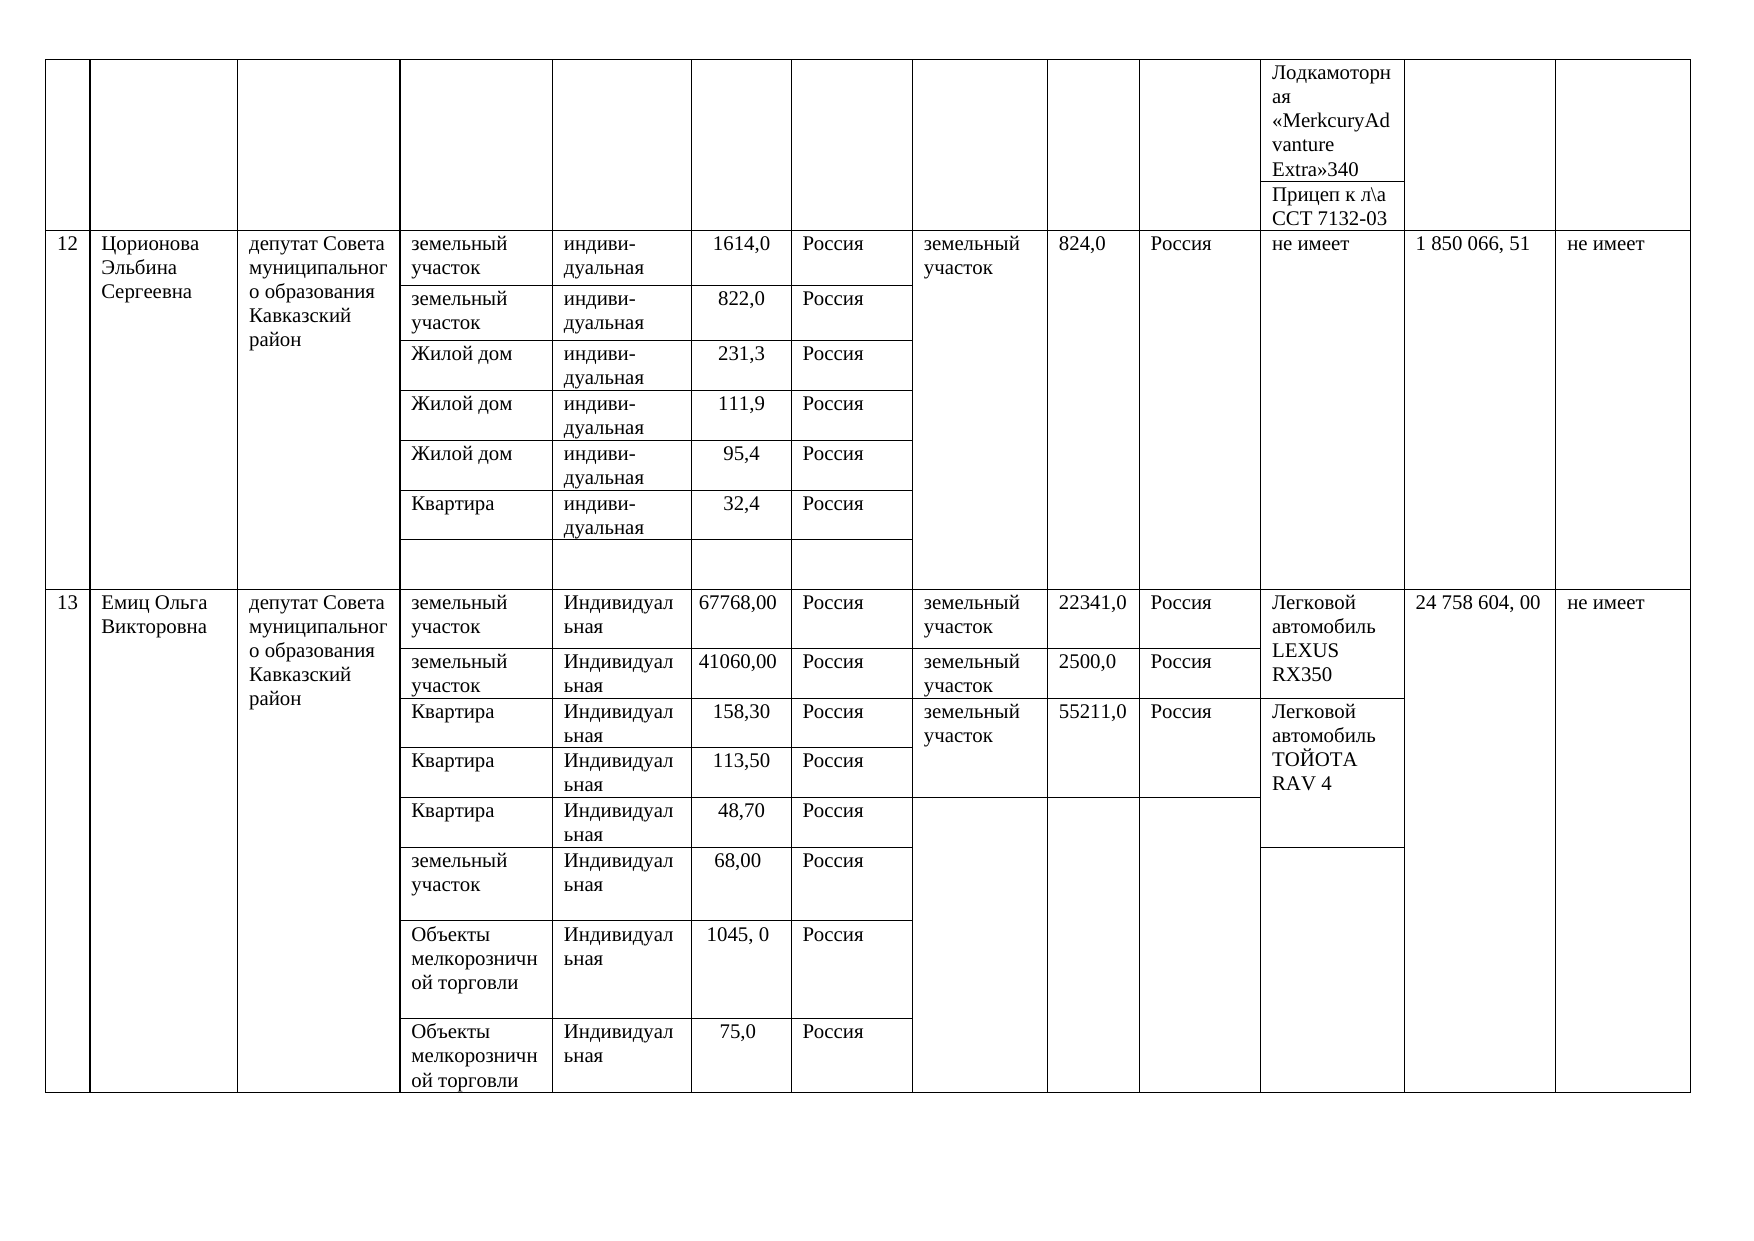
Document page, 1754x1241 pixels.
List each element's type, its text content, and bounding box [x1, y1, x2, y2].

table_cell депутат Совета муниципального образования Кавказский район [238, 590, 399, 1092]
table_cell Квартира [401, 748, 552, 797]
table_cell Квартира [401, 798, 552, 847]
table_cell Квартира [401, 491, 552, 539]
table_cell Россия [1140, 231, 1260, 589]
table_cell 1 850 066, 51 [1405, 231, 1555, 589]
table_cell [692, 540, 791, 589]
table_cell земельный участок [401, 649, 552, 697]
table_cell Россия [792, 231, 912, 285]
table_cell индиви-дуальная [553, 391, 691, 440]
table_cell Россия [792, 921, 912, 1018]
table_cell Россия [792, 748, 912, 797]
table_cell Объекты мелкорозничной торговли [401, 921, 552, 1018]
table_cell 158,30 [692, 699, 791, 747]
table_cell индиви-дуальная [553, 231, 691, 285]
table_cell 113,50 [692, 748, 791, 797]
table_cell 67768,00 [692, 590, 791, 648]
table_cell Россия [792, 590, 912, 648]
table_cell Россия [792, 848, 912, 920]
table_cell Индивидуальная [553, 649, 691, 697]
table_cell не имеет [1556, 590, 1690, 1092]
table_cell Россия [792, 341, 912, 390]
table_cell Россия [792, 1019, 912, 1092]
table_cell земельный участок [913, 590, 1047, 648]
table_cell 95,4 [692, 441, 791, 489]
table_cell 24 758 604, 00 [1405, 590, 1555, 1092]
table_cell 231,3 [692, 341, 791, 390]
table_cell Индивидуальная [553, 848, 691, 920]
table_cell 12 [46, 231, 89, 589]
table_cell Жилой дом [401, 391, 552, 440]
table_cell [792, 540, 912, 589]
table_cell индиви-дуальная [553, 341, 691, 390]
table_cell земельный участок [913, 699, 1047, 797]
table_cell 822,0 [692, 286, 791, 340]
table_cell Россия [1140, 590, 1260, 648]
table_cell Цорионова Эльбина Сергеевна [91, 231, 237, 589]
table_cell Легковой автомобиль ТОЙОТА RAV 4 [1261, 699, 1404, 847]
table_cell Индивидуальная [553, 590, 691, 648]
table_cell земельный участок [913, 231, 1047, 589]
table_cell 2500,0 [1048, 649, 1139, 697]
table_cell индиви-дуальная [553, 491, 691, 539]
table_cell [913, 798, 1047, 1092]
table_cell 1045, 0 [692, 921, 791, 1018]
table_cell [1140, 798, 1260, 1092]
table_cell Лодкамоторная «MerkcuryAdvanture Extra»340 [1261, 60, 1404, 181]
table_cell не имеет [1556, 231, 1690, 589]
table_cell индиви-дуальная [553, 441, 691, 489]
table_cell Индивидуальная [553, 798, 691, 847]
table_cell Индивидуальная [553, 921, 691, 1018]
table_cell 55211,0 [1048, 699, 1139, 797]
table_cell земельный участок [401, 590, 552, 648]
table_cell Россия [792, 286, 912, 340]
table_cell Легковой автомобиль LEXUS RX350 [1261, 590, 1404, 697]
table_cell [1261, 848, 1404, 1092]
table_cell земельный участок [401, 848, 552, 920]
table_cell 22341,0 [1048, 590, 1139, 648]
table_cell 824,0 [1048, 231, 1139, 589]
table_cell 48,70 [692, 798, 791, 847]
table_cell Россия [792, 491, 912, 539]
table_cell 32,4 [692, 491, 791, 539]
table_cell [238, 231, 399, 589]
table_cell не имеет [1261, 231, 1404, 589]
table_cell 68,00 [692, 848, 791, 920]
table_cell [1048, 798, 1139, 1092]
table_cell 41060,00 [692, 649, 791, 697]
table_cell [553, 540, 691, 589]
table_cell Россия [792, 441, 912, 489]
table_cell [401, 540, 552, 589]
table_cell Прицеп к л\а ССТ 7132-03 [1261, 182, 1404, 230]
table_cell 75,0 [692, 1019, 791, 1092]
table_cell Индивидуальная [553, 748, 691, 797]
table_cell земельный участок [913, 649, 1047, 697]
table_cell Россия [792, 798, 912, 847]
table_cell Жилой дом [401, 441, 552, 489]
table_cell земельный участок [401, 286, 552, 340]
table_cell Россия [1140, 699, 1260, 797]
table_cell Россия [792, 699, 912, 747]
table_cell земельный участок [401, 231, 552, 285]
table_cell индиви-дуальная [553, 286, 691, 340]
table_cell Россия [792, 649, 912, 697]
table_cell 1614,0 [692, 231, 791, 285]
table_cell Жилой дом [401, 341, 552, 390]
table_cell 111,9 [692, 391, 791, 440]
table_cell Квартира [401, 699, 552, 747]
table_cell Объекты мелкорозничной торговли [401, 1019, 552, 1092]
table_cell Россия [792, 391, 912, 440]
table_cell Индивидуальная [553, 1019, 691, 1092]
table_cell Емиц Ольга Викторовна [91, 590, 237, 1092]
table_cell Индивидуальная [553, 699, 691, 747]
table_cell Россия [1140, 649, 1260, 697]
table_cell 13 [46, 590, 89, 1092]
